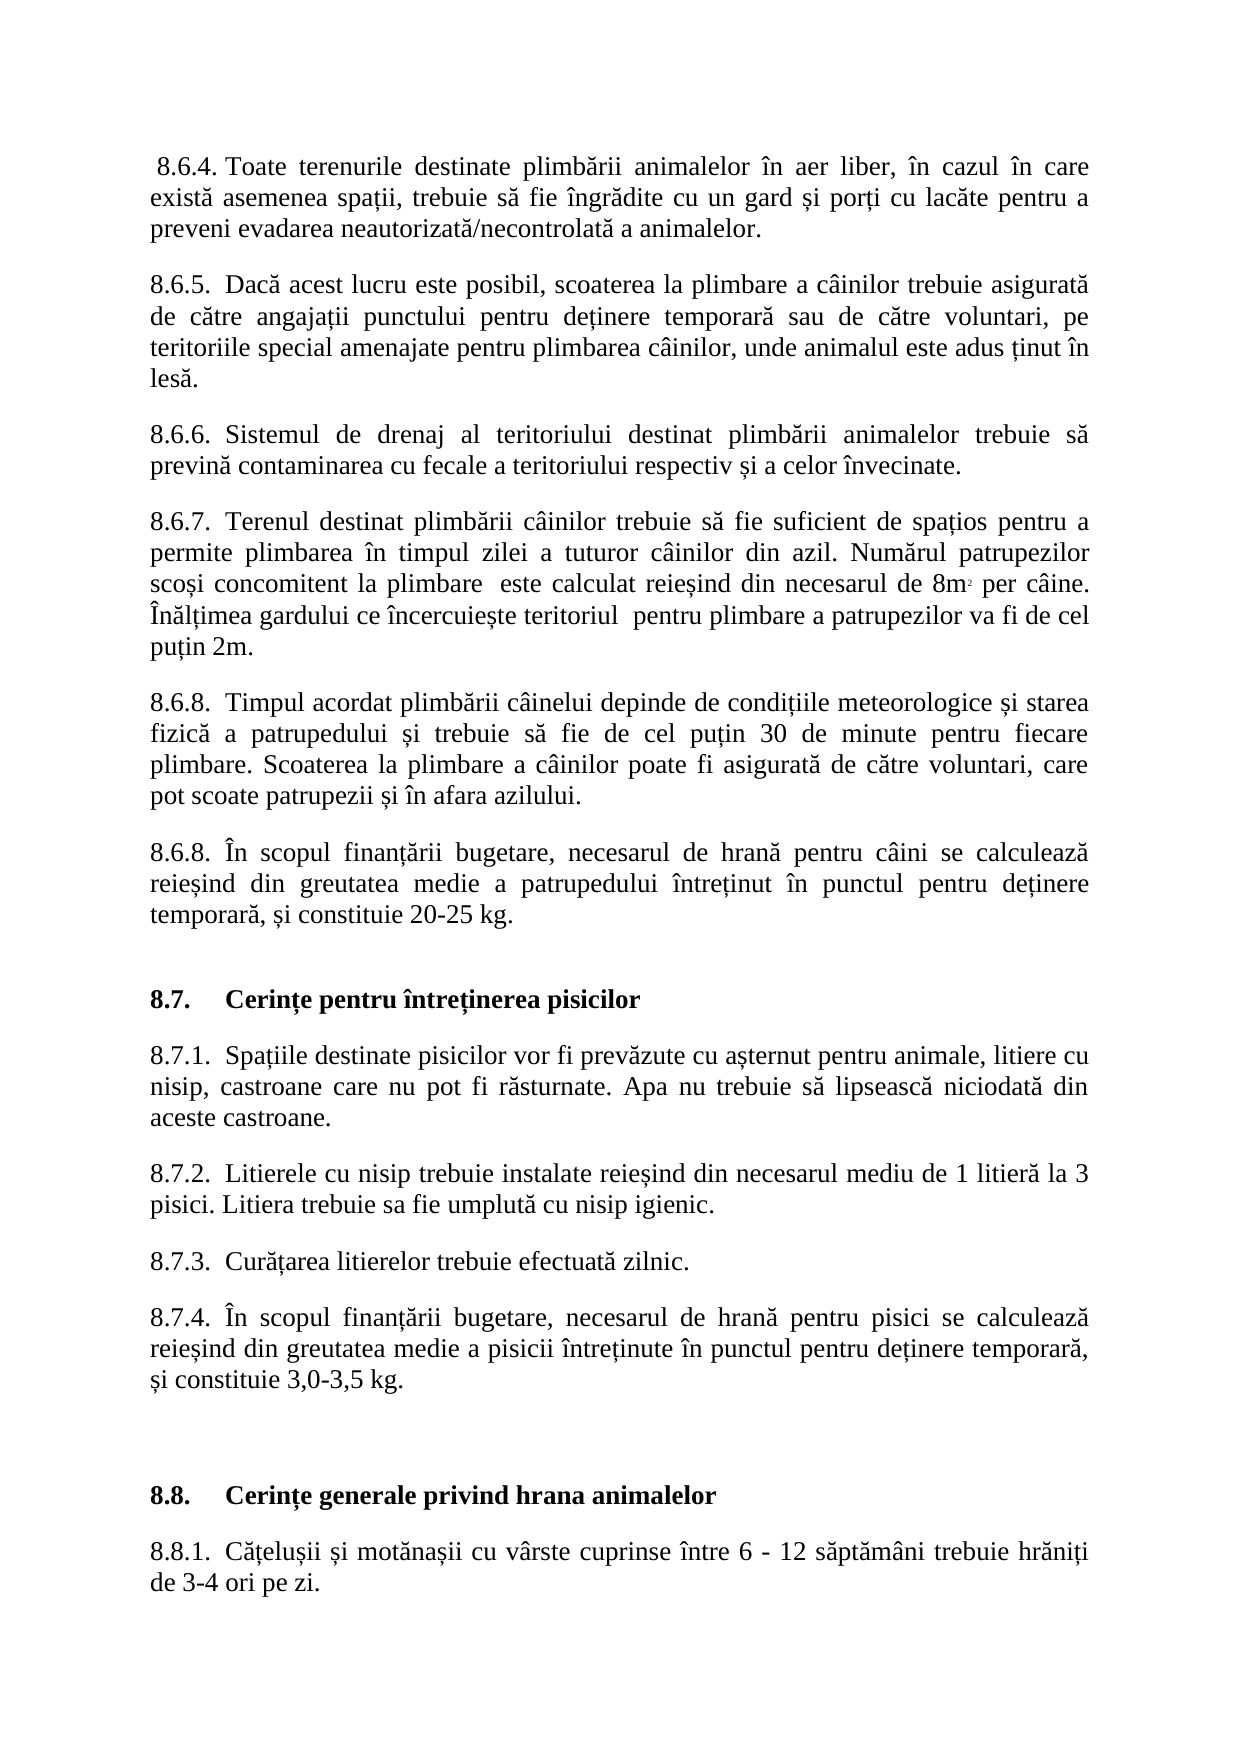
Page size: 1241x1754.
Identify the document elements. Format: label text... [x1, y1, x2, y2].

text 8.6.4. Toate terenurile destinate plimbării animalelor în aer liber, în cazul în care există asemenea spații, trebuie să fie îngrădite cu un gard și porți cu lacăte pentru a preveni evadarea neautorizată/necontrolată a animalelor. [150, 150, 1090, 243]
text 8.6.5. Dacă acest lucru este posibil, scoaterea la plimbare a câinilor trebuie asigurată de către angajații punctului pentru deținere temporară sau de către voluntari, pe teritoriile special amenajate pentru plimbarea câinilor, unde animalul este adus ținut în lesă. [150, 268, 1090, 393]
text 8.8.1. Cățelușii și motănașii cu vârste cuprinse între 6 - 12 săptămâni trebuie hrăniți de 3-4 ori pe zi. [150, 1535, 1090, 1598]
text 8.6.8. În scopul finanțării bugetare, necesarul de hrană pentru câini se calculează reieșind din greutatea medie a patrupedului întreținut în punctul pentru deținere temporară, și constituie 20-25 kg. [150, 836, 1090, 929]
text 8.7.3. Curățarea litierelor trebuie efectuată zilnic. [150, 1245, 1090, 1276]
text 8.7.2. Litierele cu nisip trebuie instalate reieșind din necesarul mediu de 1 litieră la 3 pisici. Litiera trebuie sa fie umplută cu nisip igienic. [150, 1157, 1090, 1220]
text 8.8. Cerințe generale privind hrana animalelor [150, 1479, 1090, 1510]
text 8.7.1. Spațiile destinate pisicilor vor fi prevăzute cu așternut pentru animale, litiere cu nisip, castroane care nu pot fi răsturnate. Apa nu trebuie să lipsească niciodată din aceste castroane. [150, 1039, 1090, 1132]
text 8.6.7. Terenul destinat plimbării câinilor trebuie să fie suficient de spațios pentru a permite plimbarea în timpul zilei a tuturor câinilor din azil. Numărul patrupezilor scoși concomitent la plimbare este calculat reieșind din necesarul de 8m2 per câine. Înălțimea gardului ce încercuiește teritoriul pentru plimbare a patrupezilor va fi de cel puțin 2m. [150, 505, 1090, 661]
text 8.6.8. Timpul acordat plimbării câinelui depinde de condițiile meteorologice și starea fizică a patrupedului și trebuie să fie de cel puțin 30 de minute pentru fiecare plimbare. Scoaterea la plimbare a câinilor poate fi asigurată de către voluntari, care pot scoate patrupezii și în afara azilului. [150, 686, 1090, 811]
text 8.7.4. În scopul finanțării bugetare, necesarul de hrană pentru pisici se calculează reieșind din greutatea medie a pisicii întreținute în punctul pentru deținere temporară, și constituie 3,0-3,5 kg. [150, 1301, 1090, 1394]
text 8.7. Cerințe pentru întreținerea pisicilor [150, 983, 1090, 1014]
text 8.6.6. Sistemul de drenaj al teritoriului destinat plimbării animalelor trebuie să prevină contaminarea cu fecale a teritoriului respectiv și a celor învecinate. [150, 418, 1090, 480]
